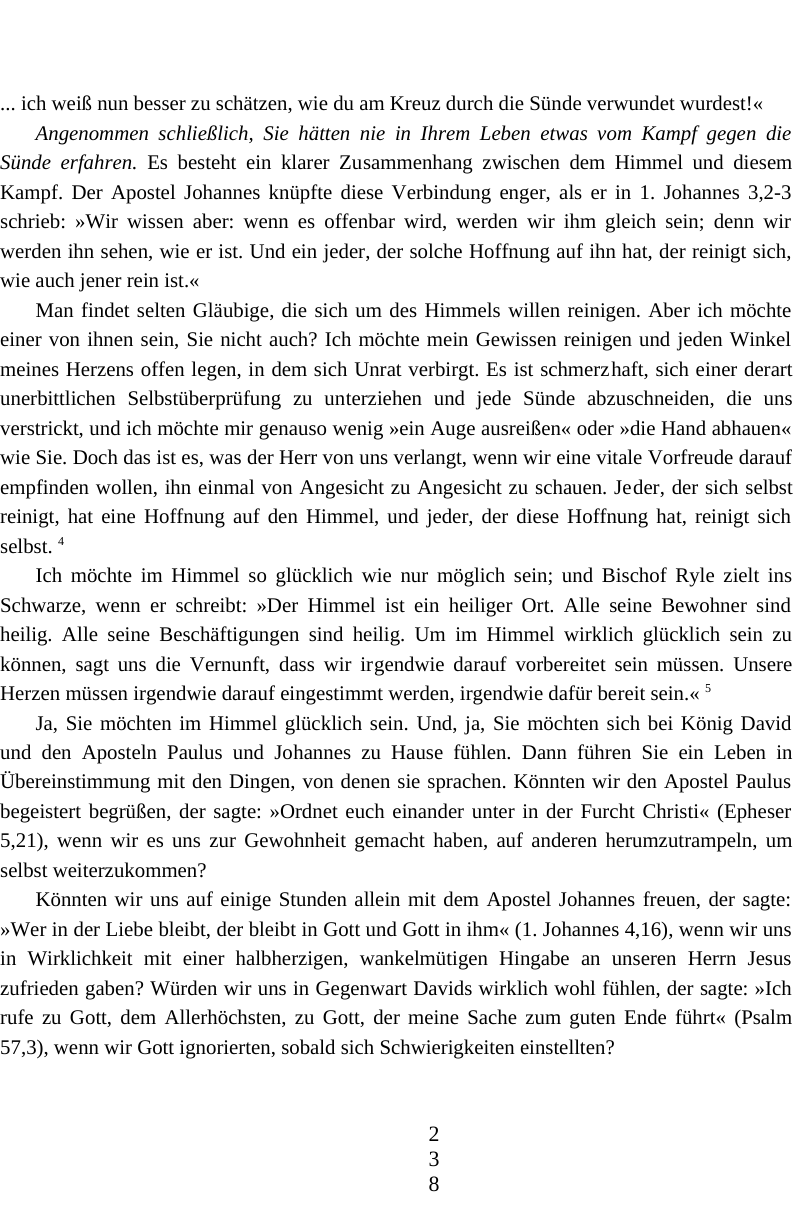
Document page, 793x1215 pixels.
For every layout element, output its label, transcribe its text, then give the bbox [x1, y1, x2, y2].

text Könnten wir uns auf einige Stunden allein mit dem Apostel Johannes freuen, der sagte: »Wer in der Liebe bleibt, der bleibt in Gott und Gott in ihm« (1. Johannes 4,16), wenn wir uns in Wirklichkeit mit einer halbherzigen, wankelmütigen Hingabe an unseren Herrn Jesus zufrieden gaben? Würden wir uns in Gegenwart Davids wirklich wohl fühlen, der sagte: »Ich rufe zu Gott, dem Allerhöchsten, zu Gott, der meine Sache zum guten Ende führt« (Psalm 57,3), wenn wir Gott ignorierten, sobald sich Schwierigkeiten einstellten? [0, 883, 793, 1060]
text Man findet selten Gläubige, die sich um des Himmels willen reinigen. Aber ich möchte einer von ihnen sein, Sie nicht auch? Ich möchte mein Gewissen reinigen und jeden Winkel meines Herzens offen legen, in dem sich Unrat verbirgt. Es ist schmerzhaft, sich einer derart unerbittlichen Selbstüberprüfung zu unterziehen und jede Sünde abzuschneiden, die uns verstrickt, und ich möchte mir genauso wenig »ein Auge ausreißen« oder »die Hand abhauen« wie Sie. Doch das ist es, was der Herr von uns verlangt, wenn wir eine vitale Vorfreude darauf empfinden wollen, ihn einmal von Angesicht zu Angesicht zu schauen. Jeder, der sich selbst reinigt, hat eine Hoffnung auf den Himmel, und jeder, der diese Hoffnung hat, reinigt sich selbst. 4 [0, 294, 793, 559]
text Ja, Sie möchten im Himmel glücklich sein. Und, ja, Sie möchten sich bei König David und den Aposteln Paulus und Johannes zu Hause fühlen. Dann führen Sie ein Leben in Übereinstimmung mit den Dingen, von denen sie sprachen. Könnten wir den Apostel Paulus begeistert begrüßen, der sagte: »Ordnet euch einander unter in der Furcht Christi« (Epheser 5,21), wenn wir es uns zur Gewohnheit gemacht haben, auf anderen herumzutrampeln, um selbst weiterzukommen? [0, 706, 793, 883]
text Ich möchte im Himmel so glücklich wie nur möglich sein; und Bischof Ryle zielt ins Schwarze, wenn er schreibt: »Der Himmel ist ein heiliger Ort. Alle seine Bewohner sind heilig. Alle seine Beschäftigungen sind heilig. Um im Himmel wirklich glücklich sein zu können, sagt uns die Vernunft, dass wir irgendwie darauf vorbereitet sein müssen. Unsere Herzen müssen irgendwie darauf eingestimmt werden, irgendwie dafür bereit sein.« 5 [0, 559, 793, 706]
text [0, 87, 793, 117]
text Angenommen schließlich, Sie hätten nie in Ihrem Leben etwas vom Kampf gegen die Sünde erfahren. Es besteht ein klarer Zusammenhang zwischen dem Himmel und diesem Kampf. Der Apostel Johannes knüpfte diese Verbindung enger, als er in 1. Johannes 3,2-3 schrieb: »Wir wissen aber: wenn es offenbar wird, werden wir ihm gleich sein; denn wir werden ihn sehen, wie er ist. Und ein jeder, der solche Hoffnung auf ihn hat, der reinigt sich, wie auch jener rein ist.« [0, 117, 793, 294]
